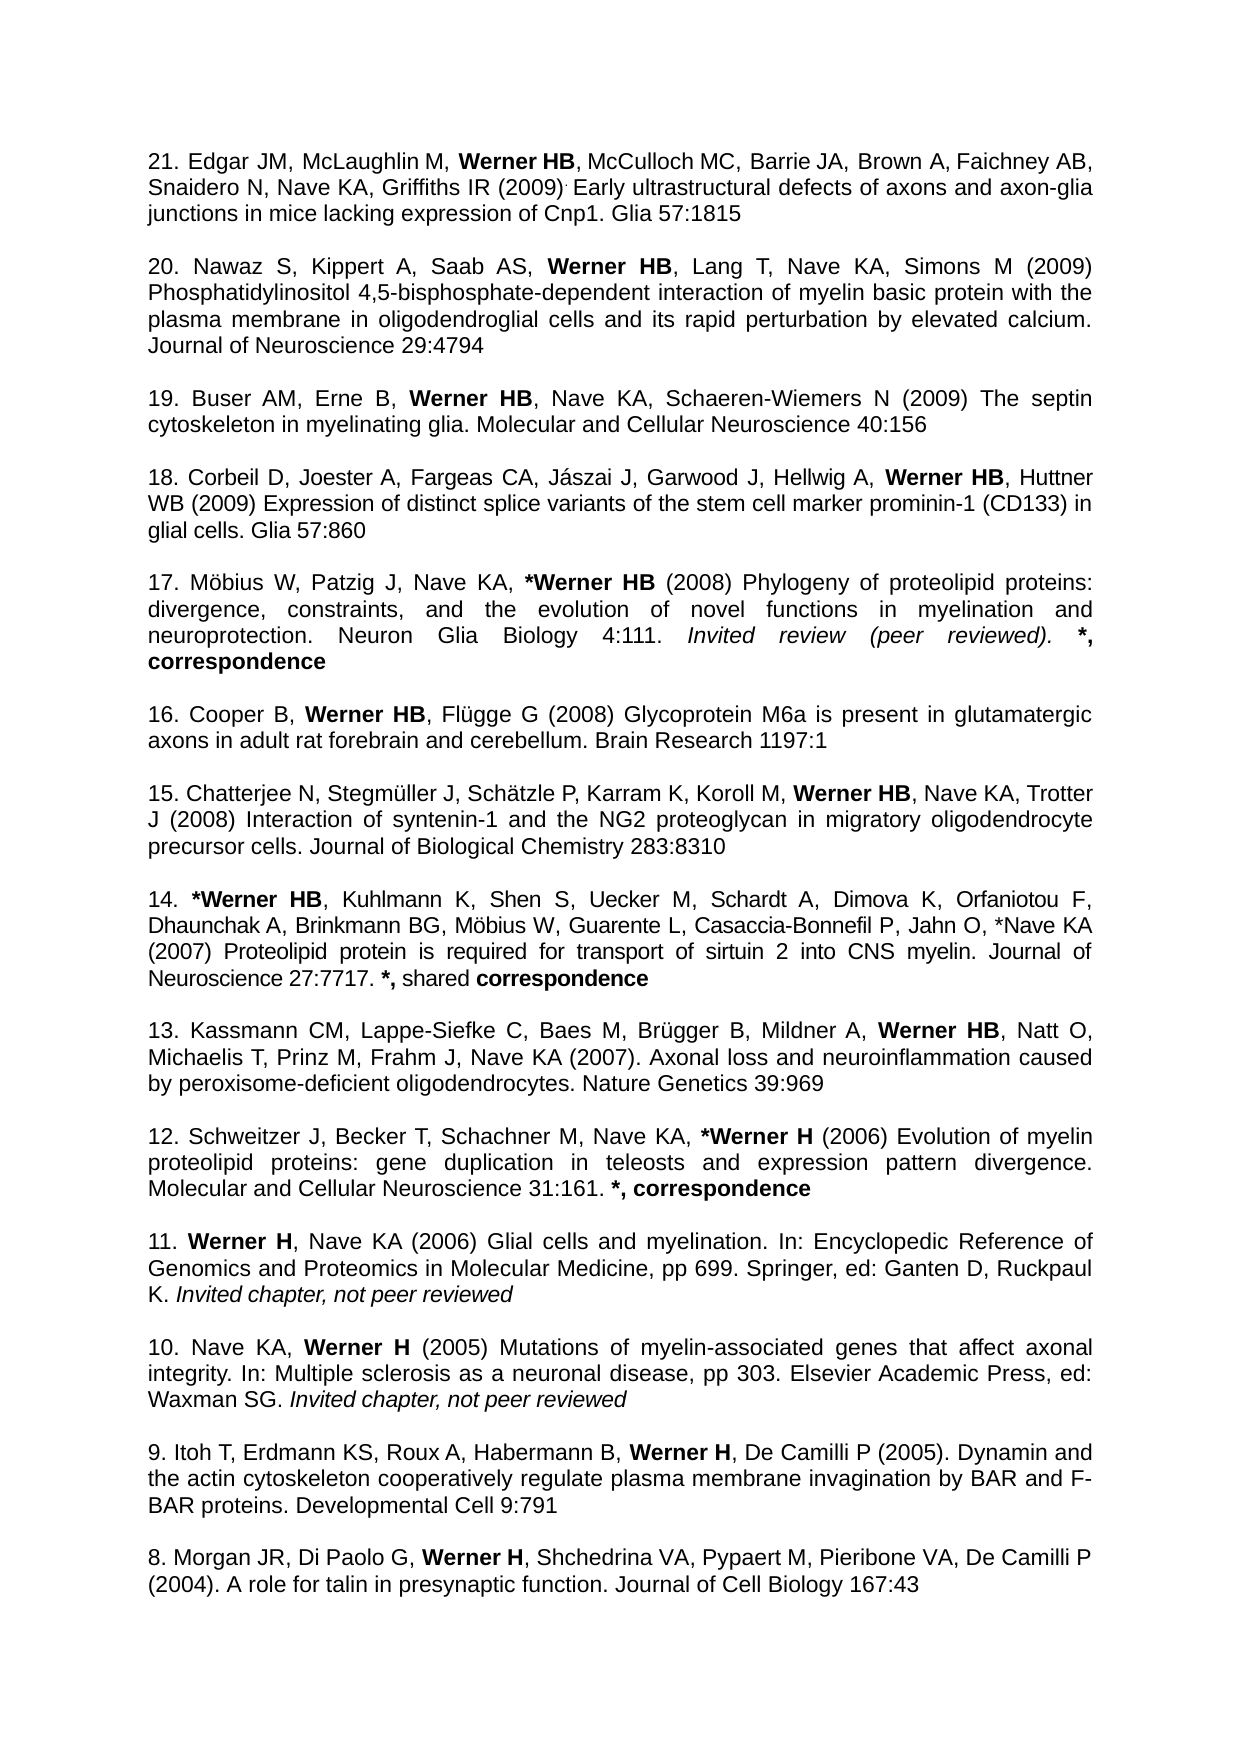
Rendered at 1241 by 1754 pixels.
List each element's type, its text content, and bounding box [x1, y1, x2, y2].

text 8. Morgan JR, Di Paolo G, Werner H, Shchedrina VA, Pypaert M, Pieribone VA, De Camilli P (2004). A role for talin in presynaptic function. Journal of Cell Biology 167:43 [148, 1544, 1093, 1597]
text 19. Buser AM, Erne B, Werner HB, Nave KA, Schaeren-Wiemers N (2009) The septin cytoskeleton in myelinating glia. Molecular and Cellular Neuroscience 40:156 [148, 385, 1093, 437]
text 20. Nawaz S, Kippert A, Saab AS, Werner HB, Lang T, Nave KA, Simons M (2009) Phosphatidylinositol 4,5-bisphosphate-dependent interaction of myelin basic protein with the plasma membrane in oligodendroglial cells and its rapid perturbation by elevated calcium. Journal of Neuroscience 29:4794 [148, 253, 1093, 358]
text 9. Itoh T, Erdmann KS, Roux A, Habermann B, Werner H, De Camilli P (2005). Dynamin and the actin cytoskeleton cooperatively regulate plasma membrane invagination by BAR and F-BAR proteins. Developmental Cell 9:791 [148, 1439, 1093, 1518]
text 12. Schweitzer J, Becker T, Schachner M, Nave KA, *Werner H (2006) Evolution of myelin proteolipid proteins: gene duplication in teleosts and expression pattern divergence. Molecular and Cellular Neuroscience 31:161. *, correspondence [148, 1123, 1093, 1202]
text 14. *Werner HB, Kuhlmann K, Shen S, Uecker M, Schardt A, Dimova K, Orfaniotou F, Dhaunchak A, Brinkmann BG, Möbius W, Guarente L, Casaccia-Bonnefil P, Jahn O, *Nave KA (2007) Proteolipid protein is required for transport of sirtuin 2 into CNS myelin. Journal of Neuroscience 27:7717. *, shared correspondence [148, 886, 1093, 991]
text 18. Corbeil D, Joester A, Fargeas CA, Jászai J, Garwood J, Hellwig A, Werner HB, Huttner WB (2009) Expression of distinct splice variants of the stem cell marker prominin-1 (CD133) in glial cells. Glia 57:860 [148, 464, 1093, 543]
text 17. Möbius W, Patzig J, Nave KA, *Werner HB (2008) Phylogeny of proteolipid proteins: divergence, constraints, and the evolution of novel functions in myelination and neuroprotection. Neuron Glia Biology 4:111. Invited review (peer reviewed). *, correspondence [148, 569, 1093, 675]
text 11. Werner H, Nave KA (2006) Glial cells and myelination. In: Encyclopedic Reference of Genomics and Proteomics in Molecular Medicine, pp 699. Springer, ed: Ganten D, Ruckpaul K. Invited chapter, not peer reviewed [148, 1228, 1093, 1307]
text 10. Nave KA, Werner H (2005) Mutations of myelin-associated genes that affect axonal integrity. In: Multiple sclerosis as a neuronal disease, pp 303. Elsevier Academic Press, ed: Waxman SG. Invited chapter, not peer reviewed [148, 1333, 1093, 1413]
text 16. Cooper B, Werner HB, Flügge G (2008) Glycoprotein M6a is present in glutamatergic axons in adult rat forebrain and cerebellum. Brain Research 1197:1 [148, 701, 1093, 754]
text 15. Chatterjee N, Stegmüller J, Schätzle P, Karram K, Koroll M, Werner HB, Nave KA, Trotter J (2008) Interaction of syntenin-1 and the NG2 proteoglycan in migratory oligodendrocyte precursor cells. Journal of Biological Chemistry 283:8310 [148, 780, 1093, 859]
text 13. Kassmann CM, Lappe-Siefke C, Baes M, Brügger B, Mildner A, Werner HB, Natt O, Michaelis T, Prinz M, Frahm J, Nave KA (2007). Axonal loss and neuroinflammation caused by peroxisome-deficient oligodendrocytes. Nature Genetics 39:969 [148, 1017, 1093, 1096]
text 21. Edgar JM, McLaughlin M, Werner HB, McCulloch MC, Barrie JA, Brown A, Faichney AB, Snaidero N, Nave KA, Griffiths IR (2009). Early ultrastructural defects of axons and axon-glia junctions in mice lacking expression of Cnp1. Glia 57:1815 [148, 148, 1093, 227]
